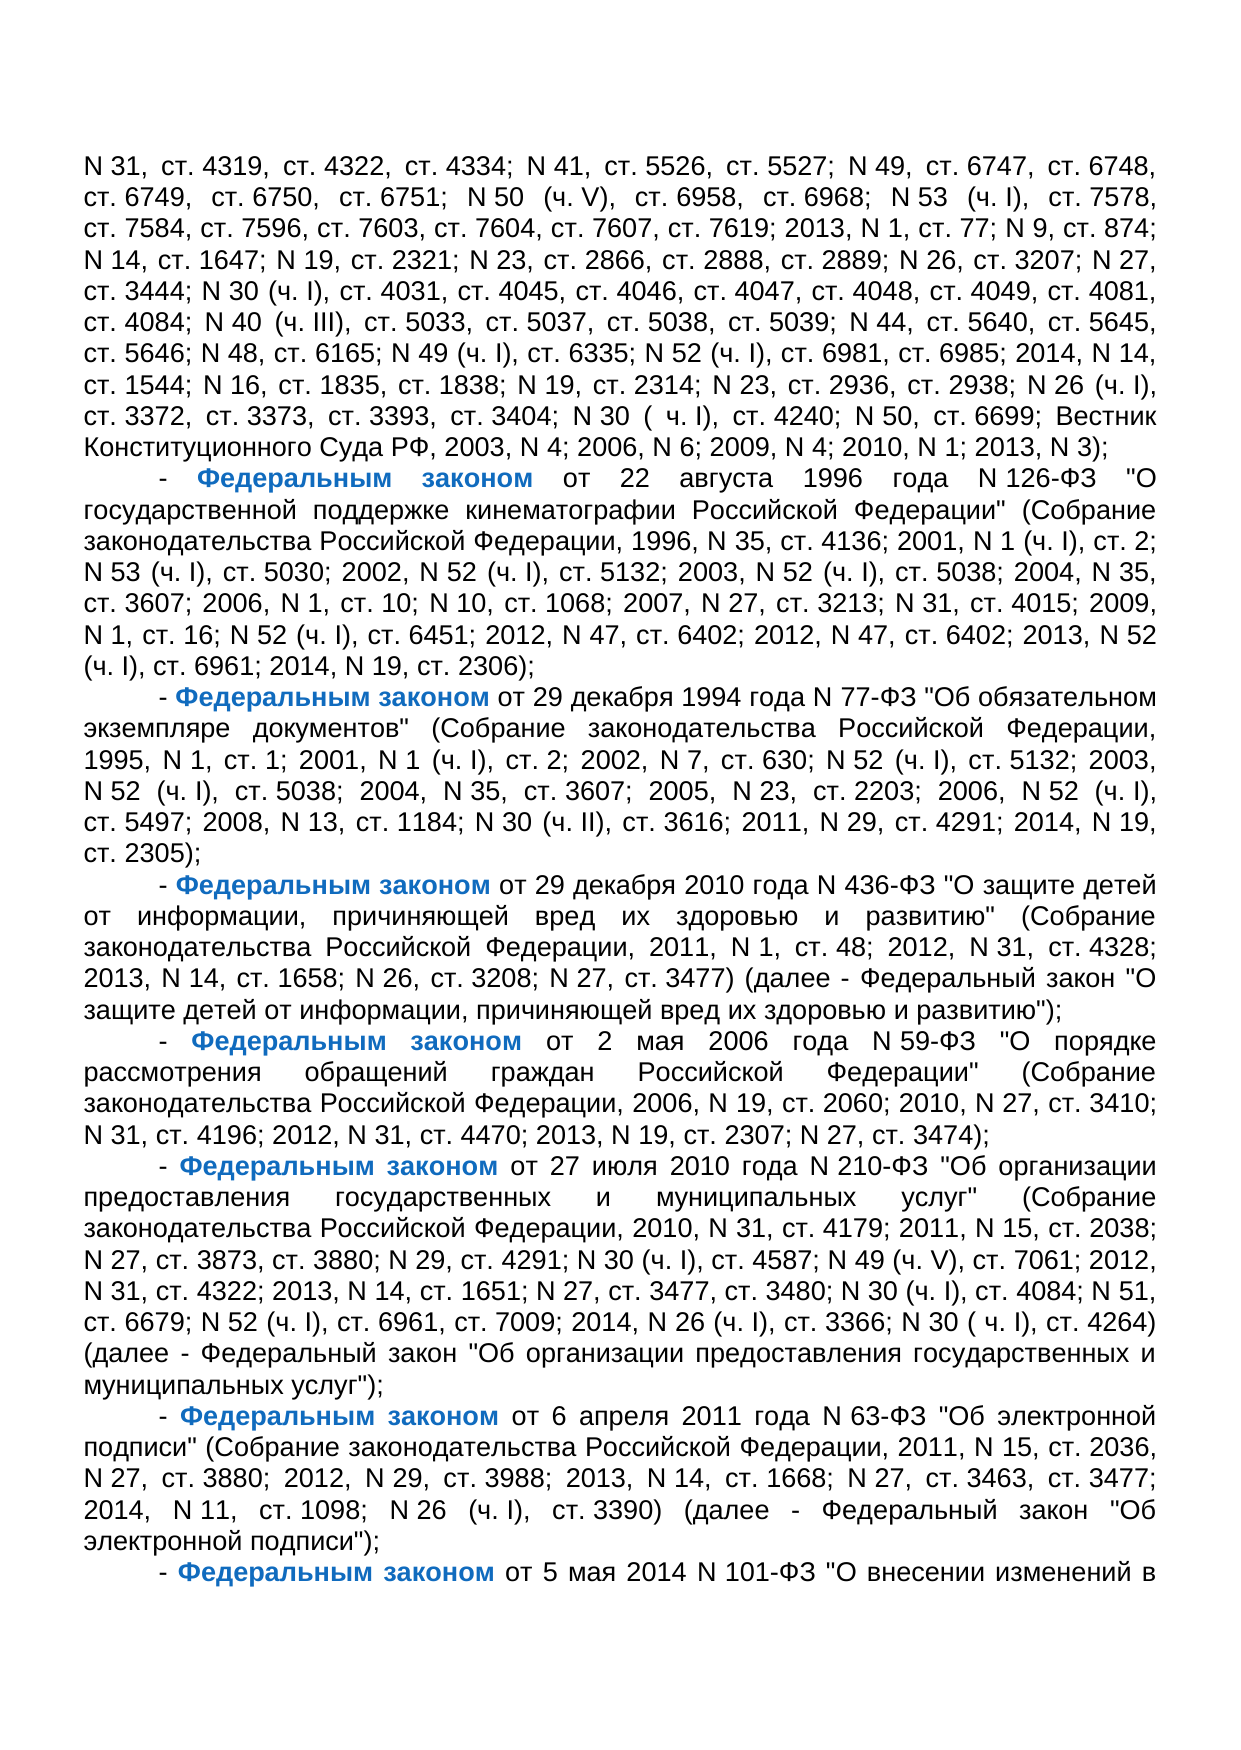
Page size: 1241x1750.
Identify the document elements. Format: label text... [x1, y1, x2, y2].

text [83, 150, 1157, 462]
text - Федеральным законом от 27 июля 2010 года N 210-ФЗ "Об организации предоставления государственных и муниципальных услуг" (Собрание законодательства Российской Федерации, 2010, N 31, ст. 4179; 2011, N 15, ст. 2038; N 27, ст. 3873, ст. 3880; N 29, ст. 4291; N 30 (ч. I), ст. 4587; N 49 (ч. V), ст. 7061; 2012, N 31, ст. 4322; 2013, N 14, ст. 1651; N 27, ст. 3477, ст. 3480; N 30 (ч. I), ст. 4084; N 51, ст. 6679; N 52 (ч. I), ст. 6961, ст. 7009; 2014, N 26 (ч. I), ст. 3366; N 30 ( ч. I), ст. 4264) (далее - Федеральный закон "Об организации предоставления государственных и муниципальных услуг"); [83, 1150, 1157, 1400]
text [83, 1556, 1157, 1587]
text - Федеральным законом от 22 августа 1996 года N 126-ФЗ "О государственной поддержке кинематографии Российской Федерации" (Собрание законодательства Российской Федерации, 1996, N 35, ст. 4136; 2001, N 1 (ч. I), ст. 2; N 53 (ч. I), ст. 5030; 2002, N 52 (ч. I), ст. 5132; 2003, N 52 (ч. I), ст. 5038; 2004, N 35, ст. 3607; 2006, N 1, ст. 10; N 10, ст. 1068; 2007, N 27, ст. 3213; N 31, ст. 4015; 2009, N 1, ст. 16; N 52 (ч. I), ст. 6451; 2012, N 47, ст. 6402; 2012, N 47, ст. 6402; 2013, N 52 (ч. I), ст. 6961; 2014, N 19, ст. 2306); [83, 462, 1157, 681]
text - Федеральным законом от 29 декабря 2010 года N 436-ФЗ "О защите детей от информации, причиняющей вред их здоровью и развитию" (Собрание законодательства Российской Федерации, 2011, N 1, ст. 48; 2012, N 31, ст. 4328; 2013, N 14, ст. 1658; N 26, ст. 3208; N 27, ст. 3477) (далее - Федеральный закон "О защите детей от информации, причиняющей вред их здоровью и развитию"); [83, 869, 1157, 1025]
text - Федеральным законом от 6 апреля 2011 года N 63-ФЗ "Об электронной подписи" (Собрание законодательства Российской Федерации, 2011, N 15, ст. 2036, N 27, ст. 3880; 2012, N 29, ст. 3988; 2013, N 14, ст. 1668; N 27, ст. 3463, ст. 3477; 2014, N 11, ст. 1098; N 26 (ч. I), ст. 3390) (далее - Федеральный закон "Об электронной подписи"); [83, 1400, 1157, 1556]
text - Федеральным законом от 2 мая 2006 года N 59-ФЗ "О порядке рассмотрения обращений граждан Российской Федерации" (Собрание законодательства Российской Федерации, 2006, N 19, ст. 2060; 2010, N 27, ст. 3410; N 31, ст. 4196; 2012, N 31, ст. 4470; 2013, N 19, ст. 2307; N 27, ст. 3474); [83, 1025, 1157, 1150]
text - Федеральным законом от 29 декабря 1994 года N 77-ФЗ "Об обязательном экземпляре документов" (Собрание законодательства Российской Федерации, 1995, N 1, ст. 1; 2001, N 1 (ч. I), ст. 2; 2002, N 7, ст. 630; N 52 (ч. I), ст. 5132; 2003, N 52 (ч. I), ст. 5038; 2004, N 35, ст. 3607; 2005, N 23, ст. 2203; 2006, N 52 (ч. I), ст. 5497; 2008, N 13, ст. 1184; N 30 (ч. II), ст. 3616; 2011, N 29, ст. 4291; 2014, N 19, ст. 2305); [83, 681, 1157, 869]
